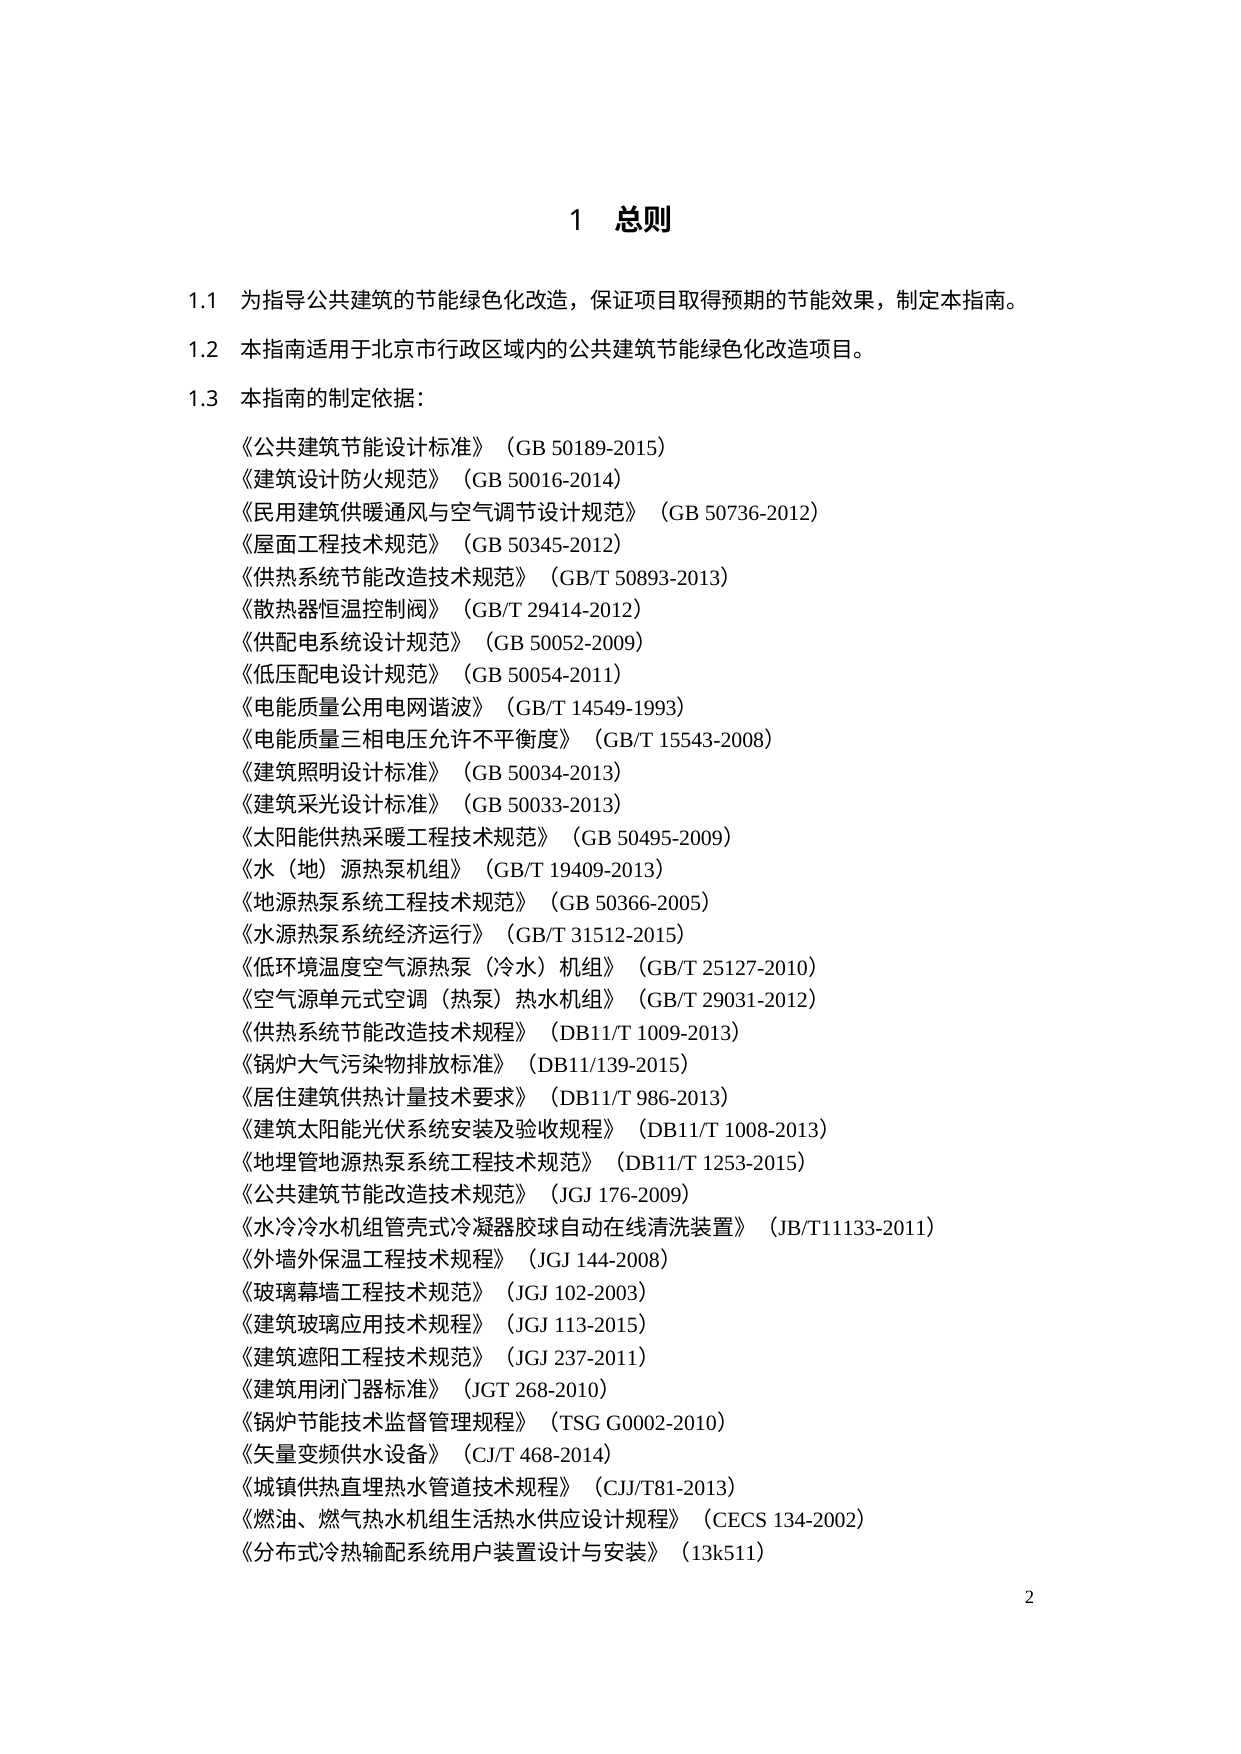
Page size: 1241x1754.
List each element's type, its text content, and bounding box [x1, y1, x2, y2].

text 《建筑照明设计标准》（GB 50034-2013） [187, 754, 1053, 787]
text 《太阳能供热采暖工程技术规范》（GB 50495-2009） [187, 819, 1053, 852]
text 《燃油、燃气热水机组生活热水供应设计规程》（CECS 134-2002） [187, 1502, 1053, 1534]
text 《供配电系统设计规范》（GB 50052-2009） [187, 624, 1053, 657]
text 《建筑用闭门器标准》（JGT 268-2010） [187, 1372, 1053, 1404]
text 本指南的制定依据： [187, 381, 1053, 413]
text 《分布式冷热输配系统用户装置设计与安装》（13k511） [187, 1534, 1053, 1567]
text 《玻璃幕墙工程技术规范》（JGJ 102-2003） [187, 1274, 1053, 1307]
text 《供热系统节能改造技术规范》（GB/T 50893-2013） [187, 559, 1053, 592]
text 《外墙外保温工程技术规程》（JGJ 144-2008） [187, 1242, 1053, 1274]
text 《低环境温度空气源热泵（冷水）机组》（GB/T 25127-2010） [187, 949, 1053, 982]
text 《水冷冷水机组管壳式冷凝器胶球自动在线清洗装置》（JB/T11133-2011） [187, 1209, 1053, 1242]
text 《民用建筑供暖通风与空气调节设计规范》（GB 50736-2012） [187, 494, 1053, 527]
text 《地埋管地源热泵系统工程技术规范》（DB11/T 1253-2015） [187, 1144, 1053, 1177]
text 本指南适用于北京市行政区域内的公共建筑节能绿色化改造项目。 [187, 332, 1053, 364]
text 《电能质量三相电压允许不平衡度》（GB/T 15543-2008） [187, 722, 1053, 754]
text 《建筑遮阳工程技术规范》（JGJ 237-2011） [187, 1339, 1053, 1372]
text 《矢量变频供水设备》（CJ/T 468-2014） [187, 1437, 1053, 1469]
text 总则 [187, 186, 1053, 251]
text 《屋面工程技术规范》（GB 50345-2012） [187, 527, 1053, 559]
text 《建筑太阳能光伏系统安装及验收规程》（DB11/T 1008-2013） [187, 1112, 1053, 1144]
text 《供热系统节能改造技术规程》（DB11/T 1009-2013） [187, 1014, 1053, 1047]
text 《建筑设计防火规范》（GB 50016-2014） [187, 462, 1053, 494]
text 《散热器恒温控制阀》（GB/T 29414-2012） [187, 592, 1053, 624]
text 《地源热泵系统工程技术规范》（GB 50366-2005） [187, 884, 1053, 917]
text 《锅炉节能技术监督管理规程》（TSG G0002-2010） [187, 1404, 1053, 1437]
text 《低压配电设计规范》（GB 50054-2011） [187, 657, 1053, 689]
text 《建筑玻璃应用技术规程》（JGJ 113-2015） [187, 1307, 1053, 1339]
text 《建筑采光设计标准》（GB 50033-2013） [187, 787, 1053, 819]
text 《水源热泵系统经济运行》（GB/T 31512-2015） [187, 917, 1053, 949]
text 《锅炉大气污染物排放标准》（DB11/139-2015） [187, 1047, 1053, 1079]
text 《空气源单元式空调（热泵）热水机组》（GB/T 29031-2012） [187, 982, 1053, 1014]
text 《电能质量公用电网谐波》（GB/T 14549-1993） [187, 689, 1053, 722]
text 《公共建筑节能改造技术规范》（JGJ 176-2009） [187, 1177, 1053, 1209]
text 《城镇供热直埋热水管道技术规程》（CJJ/T81-2013） [187, 1469, 1053, 1502]
text 《公共建筑节能设计标准》（GB 50189-2015） [187, 429, 1053, 462]
text 《居住建筑供热计量技术要求》（DB11/T 986-2013） [187, 1079, 1053, 1112]
text 为指导公共建筑的节能绿色化改造，保证项目取得预期的节能效果，制定本指南。 [187, 283, 1053, 316]
text 《水（地）源热泵机组》（GB/T 19409-2013） [187, 852, 1053, 884]
